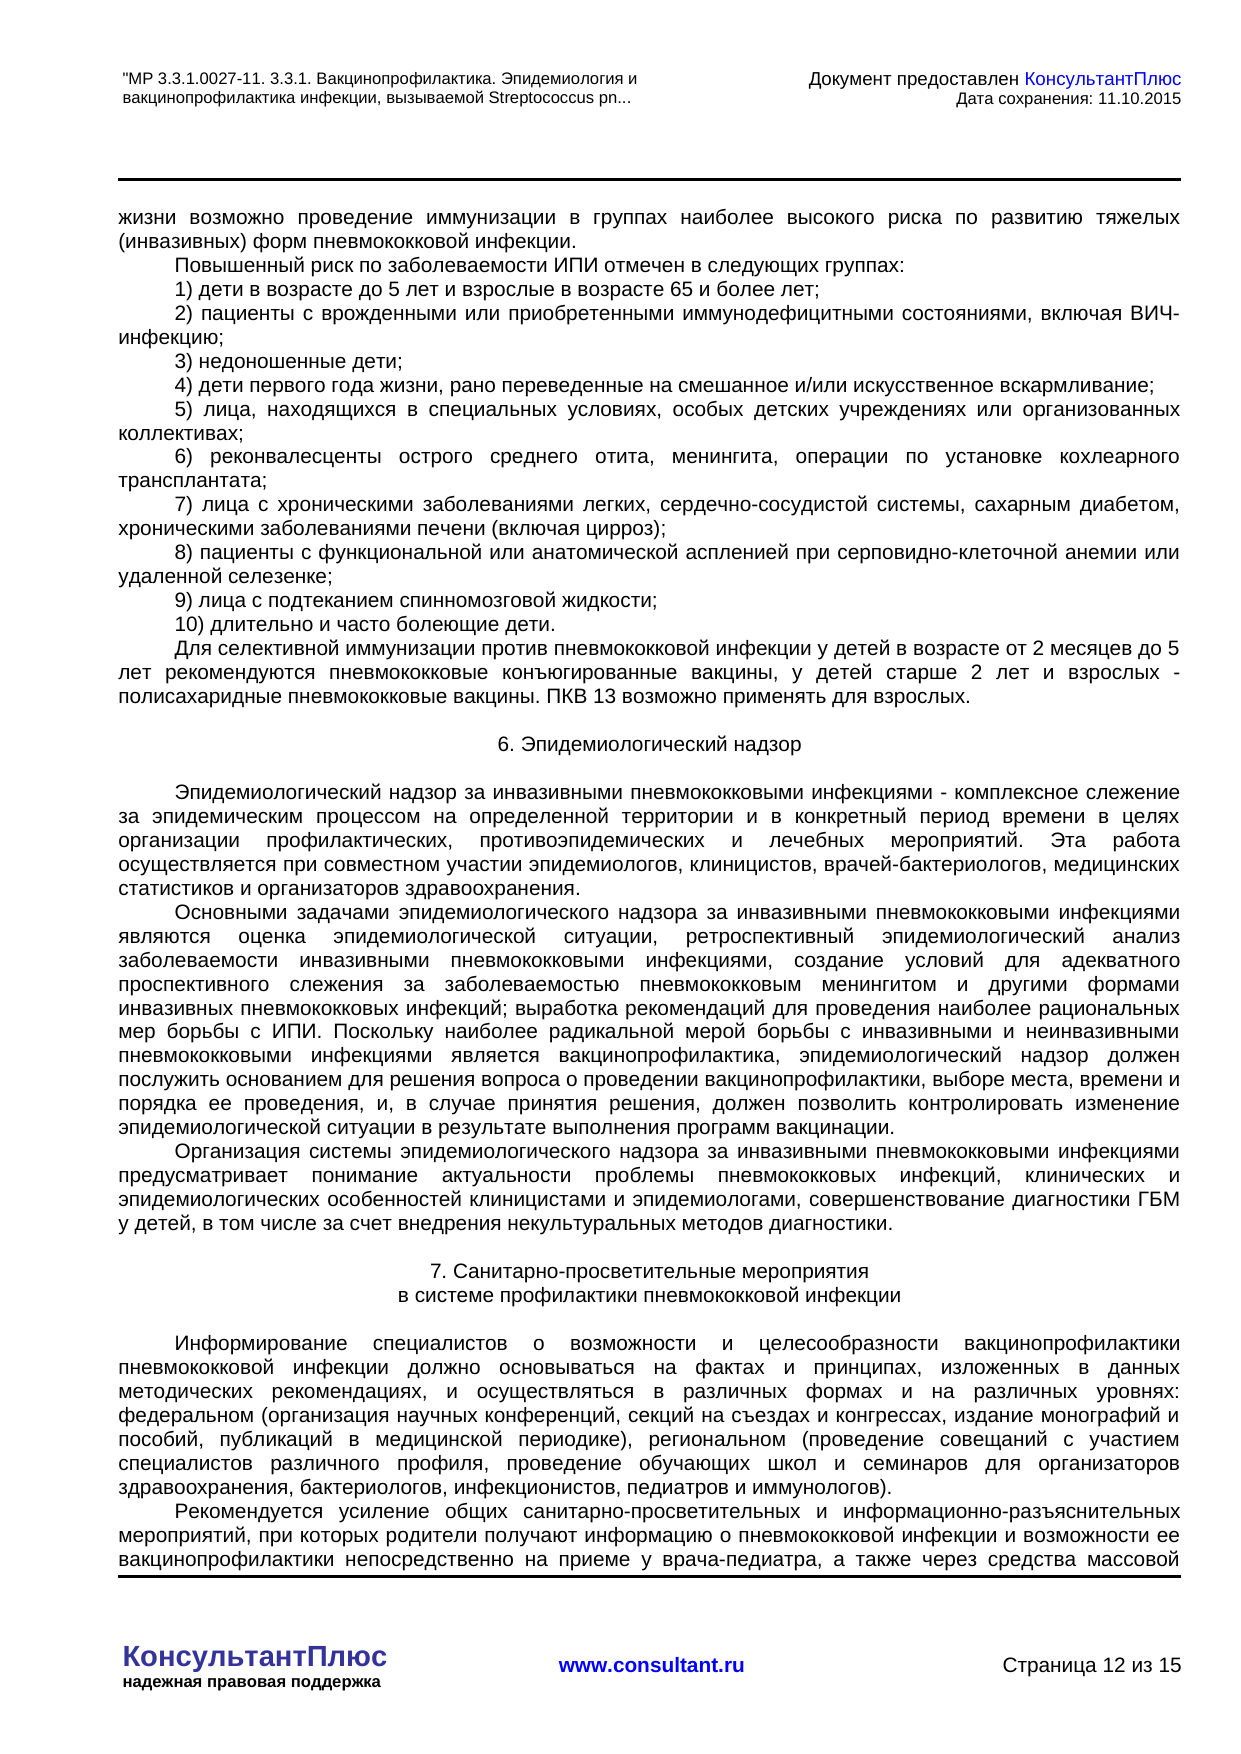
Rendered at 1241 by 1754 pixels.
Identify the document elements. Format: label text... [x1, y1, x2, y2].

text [118, 205, 1181, 253]
text 2) пациенты с врожденными или приобретенными иммунодефицитными состояниями, включая ВИЧ-инфекцию; [118, 301, 1181, 348]
text Организация системы эпидемиологического надзора за инвазивными пневмококковыми инфекциями предусматривает понимание актуальности проблемы пневмококковых инфекций, клинических и эпидемиологических особенностей клиницистами и эпидемиологами, совершенствование диагностики ГБМ у детей, в том числе за счет внедрения некультуральных методов диагностики. [118, 1139, 1181, 1235]
text 9) лица с подтеканием спинномозговой жидкости; [118, 588, 1181, 612]
text Эпидемиологический надзор за инвазивными пневмококковыми инфекциями - комплексное слежение за эпидемическим процессом на определенной территории и в конкретный период времени в целях организации профилактических, противоэпидемических и лечебных мероприятий. Эта работа осуществляется при совместном участии эпидемиологов, клиницистов, врачей-бактериологов, медицинских статистиков и организаторов здравоохранения. [118, 780, 1181, 899]
text Для селективной иммунизации против пневмококковой инфекции у детей в возрасте от 2 месяцев до 5 лет рекомендуются пневмококковые конъюгированные вакцины, у детей старше 2 лет и взрослых - полисахаридные пневмококковые вакцины. ПКВ 13 возможно применять для взрослых. [118, 636, 1181, 708]
text 10) длительно и часто болеющие дети. [118, 612, 1181, 636]
text 1) дети в возрасте до 5 лет и взрослые в возрасте 65 и более лет; [118, 277, 1181, 301]
text Повышенный риск по заболеваемости ИПИ отмечен в следующих группах: [118, 253, 1181, 277]
text в системе профилактики пневмококковой инфекции [118, 1283, 1181, 1307]
text Основными задачами эпидемиологического надзора за инвазивными пневмококковыми инфекциями являются оценка эпидемиологической ситуации, ретроспективный эпидемиологический анализ заболеваемости инвазивными пневмококковыми инфекциями, создание условий для адекватного проспективного слежения за заболеваемостью пневмококковым менингитом и другими формами инвазивных пневмококковых инфекций; выработка рекомендаций для проведения наиболее рациональных мер борьбы с ИПИ. Поскольку наиболее радикальной мерой борьбы с инвазивными и неинвазивными пневмококковыми инфекциями является вакцинопрофилактика, эпидемиологический надзор должен послужить основанием для решения вопроса о проведении вакцинопрофилактики, выборе места, времени и порядка ее проведения, и, в случае принятия решения, должен позволить контролировать изменение эпидемиологической ситуации в результате выполнения программ вакцинации. [118, 899, 1181, 1139]
text 7) лица с хроническими заболеваниями легких, сердечно-сосудистой системы, сахарным диабетом, хроническими заболеваниями печени (включая цирроз); [118, 492, 1181, 540]
text 6) реконвалесценты острого среднего отита, менингита, операции по установке кохлеарного трансплантата; [118, 444, 1181, 492]
text 3) недоношенные дети; [118, 348, 1181, 372]
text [118, 1498, 1181, 1570]
text 8) пациенты с функциональной или анатомической аспленией при серповидно-клеточной анемии или удаленной селезенке; [118, 540, 1181, 588]
text 7. Санитарно-просветительные мероприятия [118, 1259, 1181, 1283]
text 4) дети первого года жизни, рано переведенные на смешанное и/или искусственное вскармливание; [118, 372, 1181, 396]
text 6. Эпидемиологический надзор [118, 732, 1181, 756]
text Информирование специалистов о возможности и целесообразности вакцинопрофилактики пневмококковой инфекции должно основываться на фактах и принципах, изложенных в данных методических рекомендациях, и осуществляться в различных формах и на различных уровнях: федеральном (организация научных конференций, секций на съездах и конгрессах, издание монографий и пособий, публикаций в медицинской периодике), региональном (проведение совещаний с участием специалистов различного профиля, проведение обучающих школ и семинаров для организаторов здравоохранения, бактериологов, инфекционистов, педиатров и иммунологов). [118, 1331, 1181, 1498]
text 5) лица, находящихся в специальных условиях, особых детских учреждениях или организованных коллективах; [118, 396, 1181, 444]
